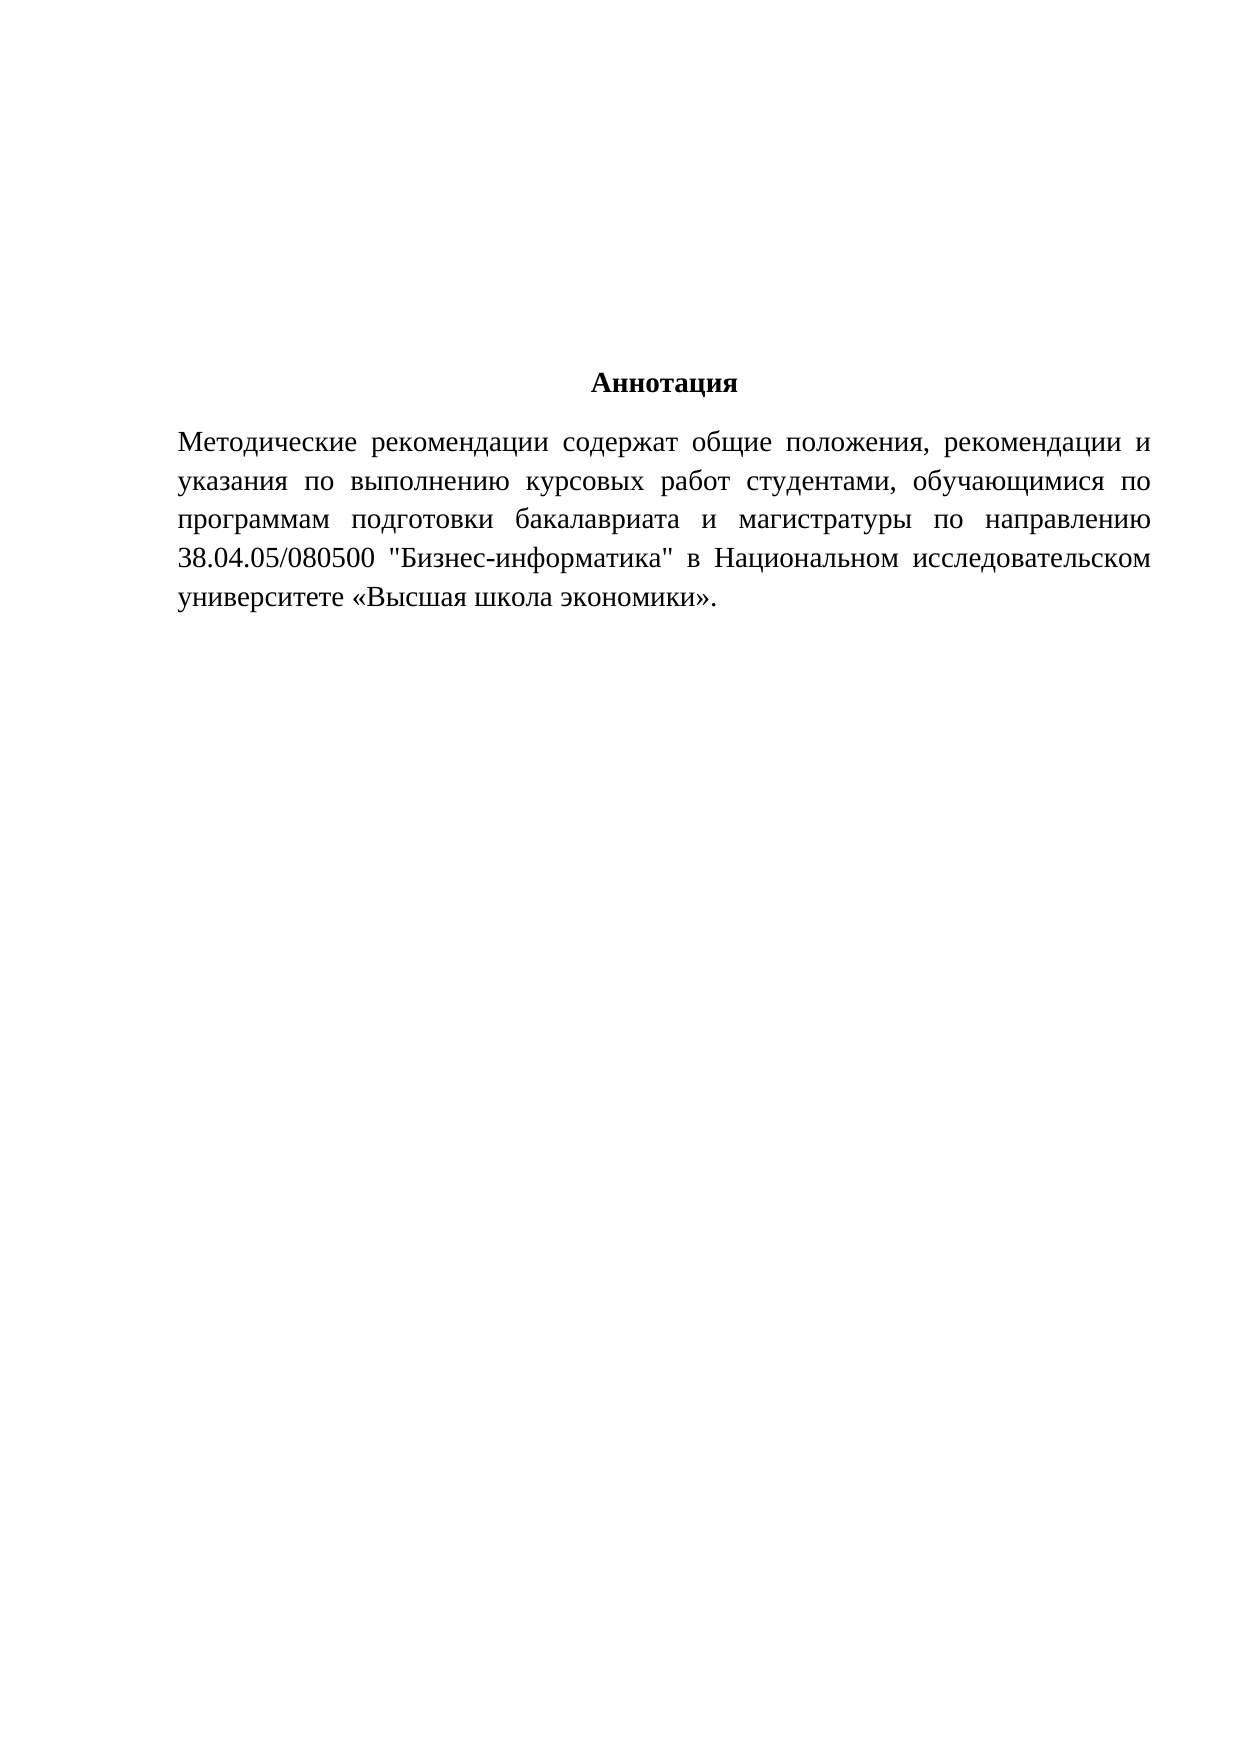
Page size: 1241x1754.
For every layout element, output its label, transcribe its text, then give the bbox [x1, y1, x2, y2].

text Методические рекомендации содержат общие положения, рекомендации и указания по выполнению курсовых работ студентами, обучающимися по программам подготовки бакалавриата и магистратуры по направлению 38.04.05/080500 "Бизнес-информатика" в Национальном исследовательском университете «Высшая школа экономики». [177, 424, 1152, 612]
text Аннотация [177, 365, 1152, 399]
